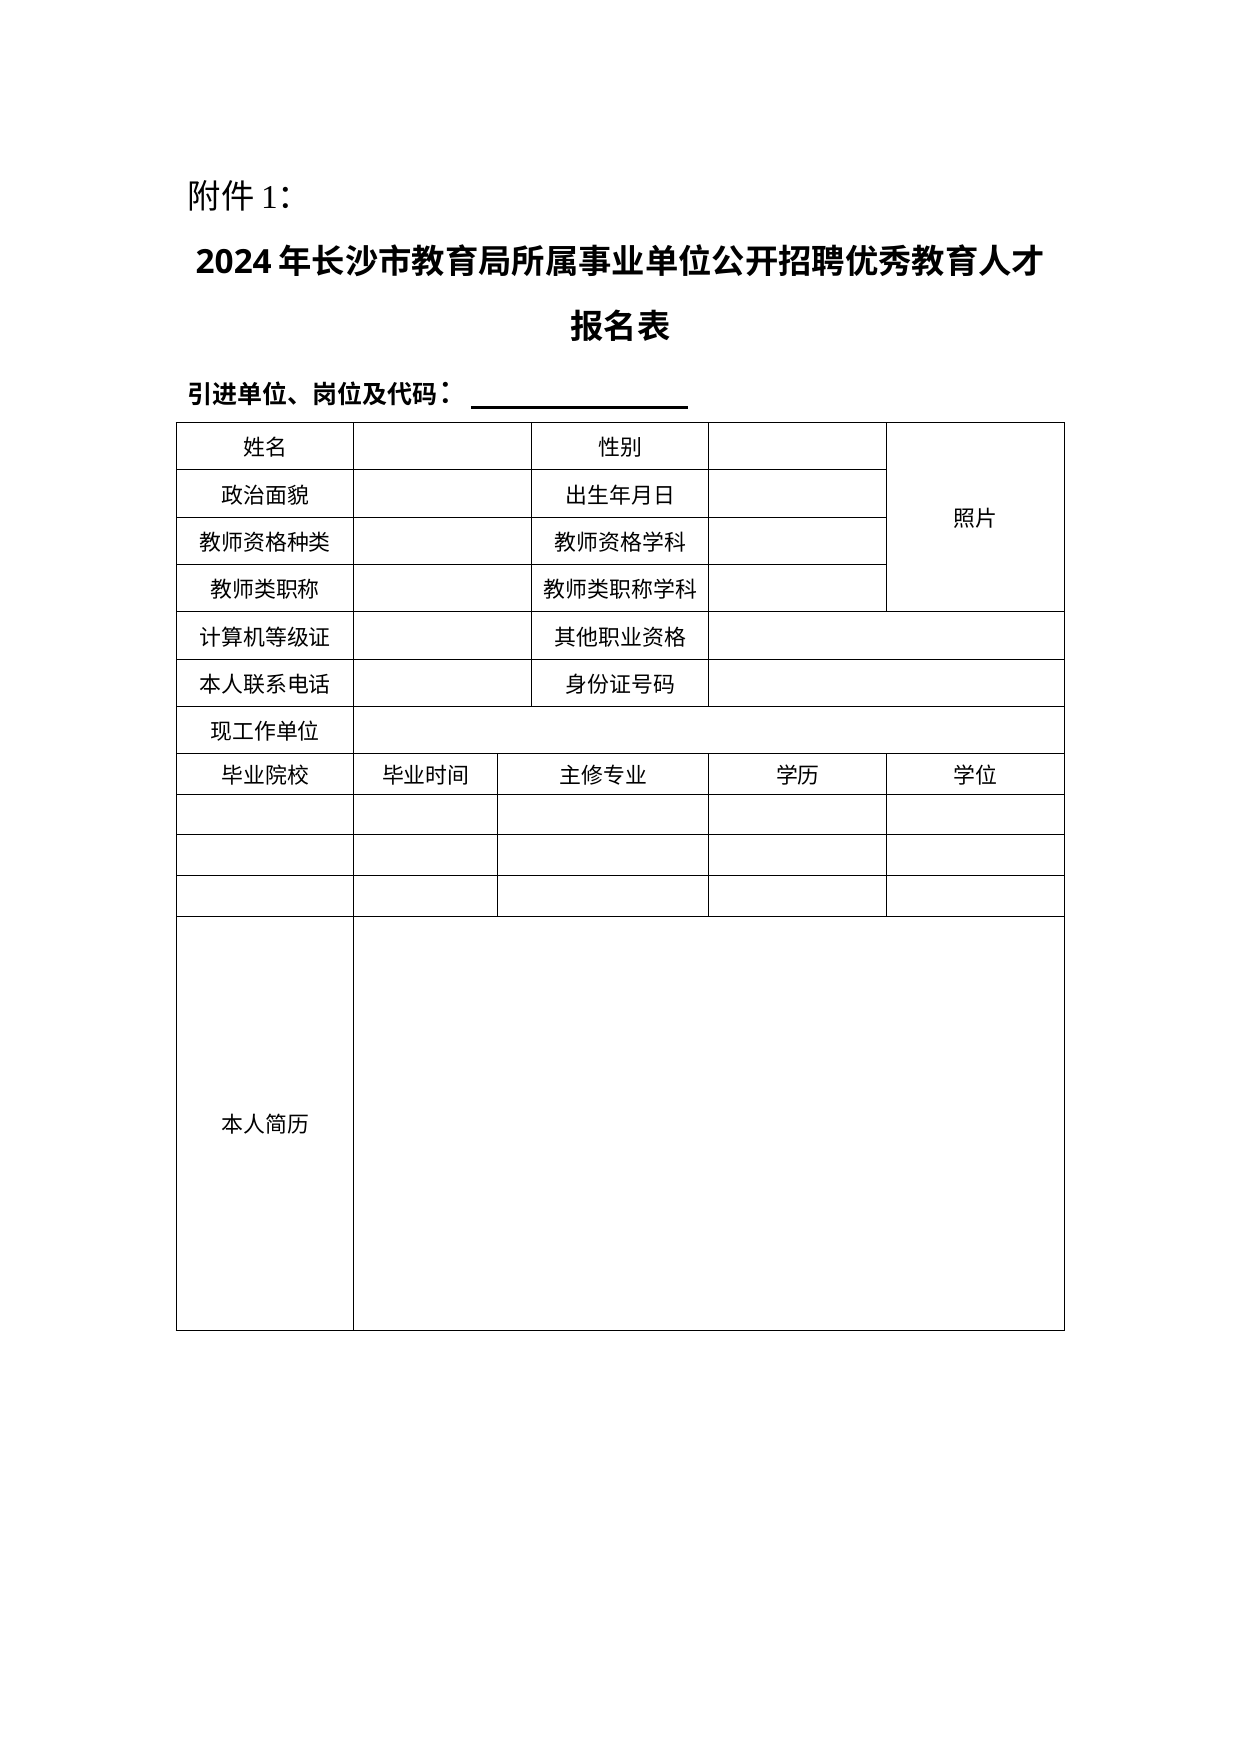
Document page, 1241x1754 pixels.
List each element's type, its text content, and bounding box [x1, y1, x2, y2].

table_cell [498, 835, 708, 875]
table_cell 教师资格种类 [177, 518, 353, 564]
table_cell 主修专业 [498, 754, 708, 794]
table_cell 教师资格学科 [532, 518, 708, 564]
table_cell [498, 876, 708, 916]
text 引进单位、岗位及代码： [187, 357, 1053, 422]
text 2024年长沙市教育局所属事业单位公开招聘优秀教育人才报名表 [187, 227, 1053, 357]
table_cell [354, 612, 531, 658]
table_header 姓名 [177, 423, 353, 469]
table_cell [177, 876, 353, 916]
table_cell [887, 835, 1064, 875]
table_cell [709, 660, 1064, 706]
table_cell [354, 835, 497, 875]
table_cell [709, 612, 1064, 658]
table_cell [709, 518, 886, 564]
table_cell [498, 795, 708, 834]
table_header [709, 423, 886, 469]
table_cell [354, 707, 1064, 753]
table_cell 学位 [887, 754, 1064, 794]
text 附件1： [187, 162, 1053, 227]
table_cell [177, 795, 353, 834]
table_cell 出生年月日 [532, 470, 708, 517]
table_cell [354, 917, 1064, 1330]
table_cell [887, 795, 1064, 834]
table_cell 教师类职称学科 [532, 565, 708, 611]
table_cell [709, 835, 886, 875]
table_cell 毕业院校 [177, 754, 353, 794]
table_header [354, 423, 531, 469]
table_cell [354, 876, 497, 916]
table_cell 教师类职称 [177, 565, 353, 611]
table_cell [709, 565, 886, 611]
table_cell [354, 518, 531, 564]
table_cell [354, 795, 497, 834]
table_cell [177, 835, 353, 875]
table_header 性别 [532, 423, 708, 469]
table_cell 现工作单位 [177, 707, 353, 753]
table_header 照片 [887, 423, 1064, 611]
table_cell [709, 470, 886, 517]
table_cell [709, 795, 886, 834]
table_cell 毕业时间 [354, 754, 497, 794]
table_cell 身份证号码 [532, 660, 708, 706]
table_cell 其他职业资格 [532, 612, 708, 658]
table_cell 本人联系电话 [177, 660, 353, 706]
table_cell [354, 565, 531, 611]
table_cell 学历 [709, 754, 886, 794]
table_cell [887, 876, 1064, 916]
table_cell 计算机等级证 [177, 612, 353, 658]
table_cell 政治面貌 [177, 470, 353, 517]
table_cell 本人简历 [177, 917, 353, 1330]
table_cell [709, 876, 886, 916]
table_cell [354, 470, 531, 517]
table_cell [354, 660, 531, 706]
